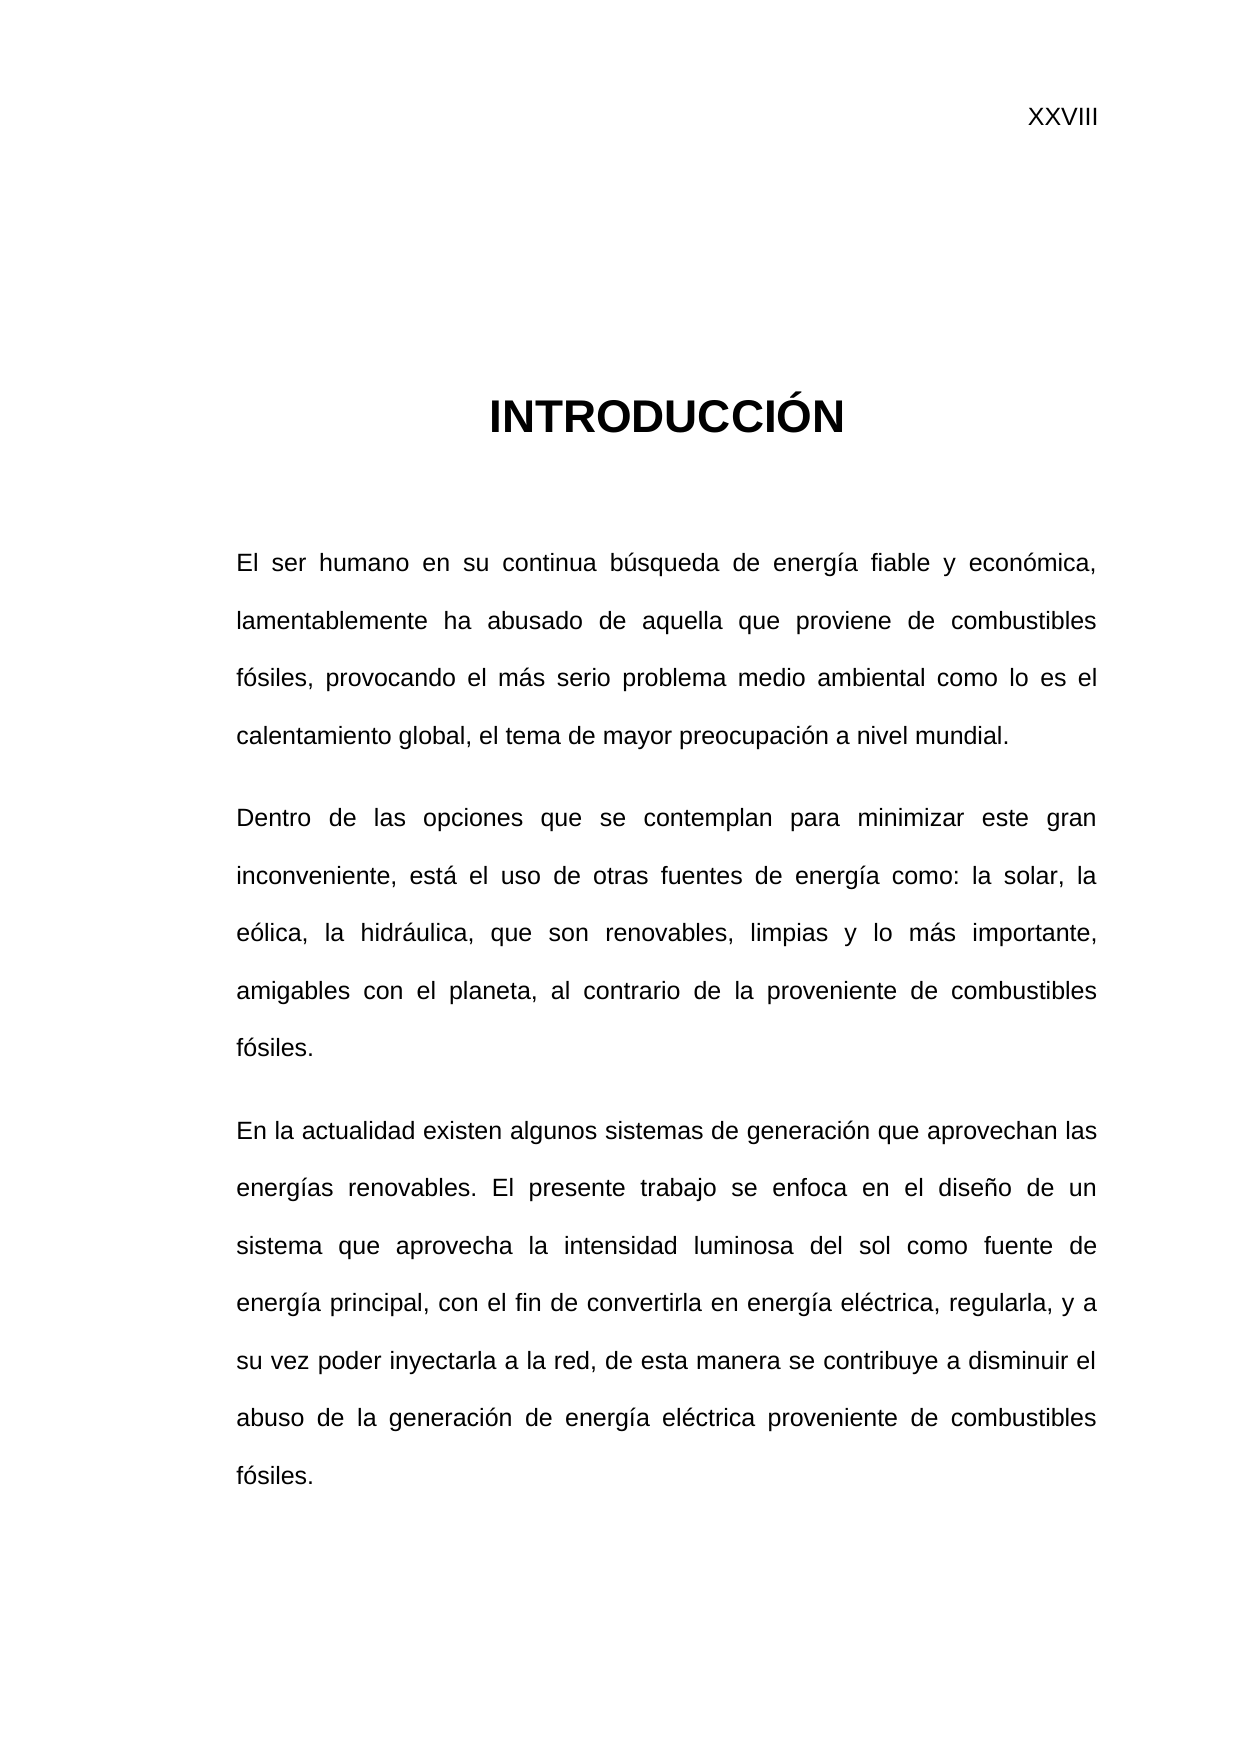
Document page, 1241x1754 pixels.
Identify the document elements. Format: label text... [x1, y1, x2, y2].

text En la actualidad existen algunos sistemas de generación que aprovechan las energías renovables. El presente trabajo se enfoca en el diseño de un sistema que aprovecha la intensidad luminosa del sol como fuente de energía principal, con el fin de convertirla en energía eléctrica, regularla, y a su vez poder inyectarla a la red, de esta manera se contribuye a disminuir el abuso de la generación de energía eléctrica proveniente de combustibles fósiles. [236, 1116, 1098, 1489]
text Dentro de las opciones que se contemplan para minimizar este gran inconveniente, está el uso de otras fuentes de energía como: la solar, la eólica, la hidráulica, que son renovables, limpias y lo más importante, amigables con el planeta, al contrario de la proveniente de combustibles fósiles. [236, 803, 1098, 1062]
text El ser humano en su continua búsqueda de energía fiable y económica, lamentablemente ha abusado de aquella que proviene de combustibles fósiles, provocando el más serio problema medio ambiental como lo es el calentamiento global, el tema de mayor preocupación a nivel mundial. [236, 548, 1098, 749]
text INTRODUCCIÓN [236, 390, 1098, 443]
